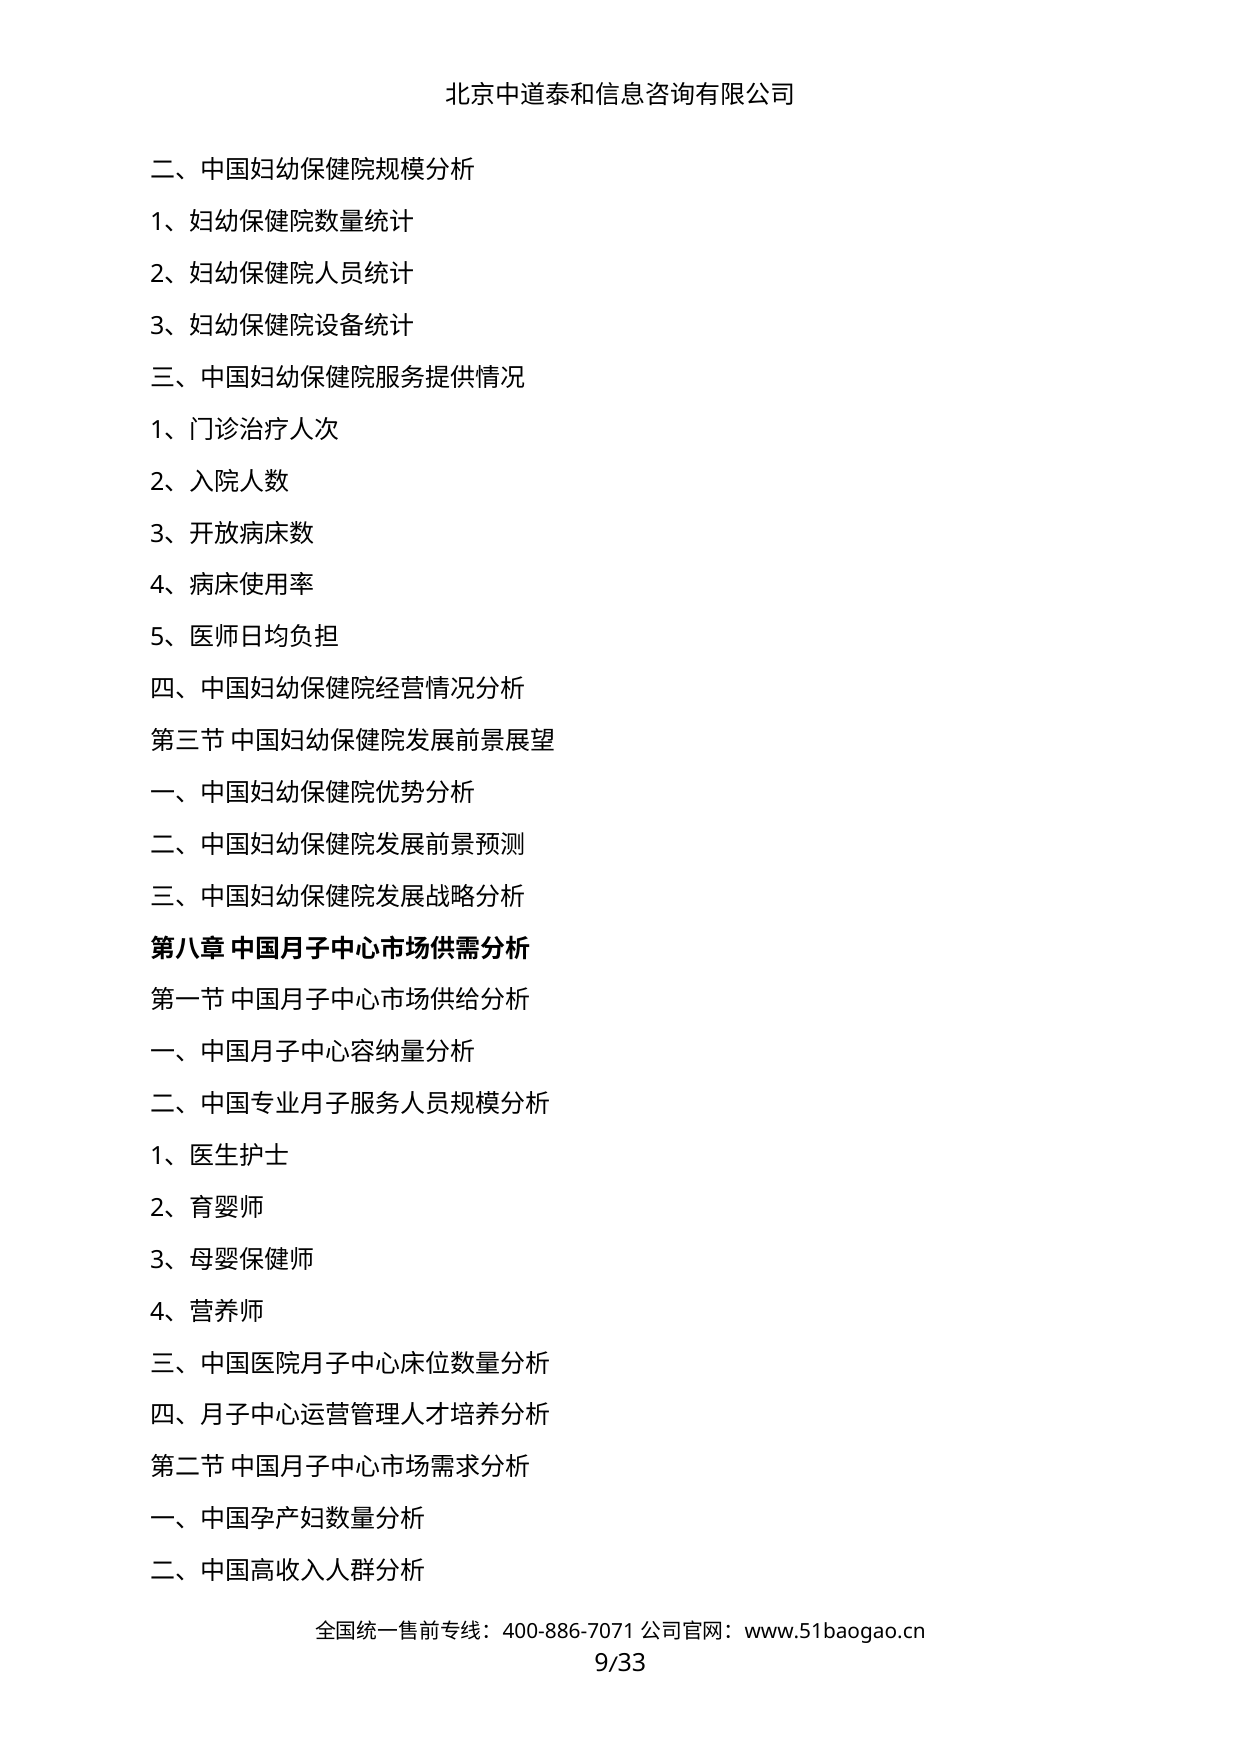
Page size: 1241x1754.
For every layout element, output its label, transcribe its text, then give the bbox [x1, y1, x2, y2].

text 二、中国专业月子服务人员规模分析 [150, 1084, 1090, 1120]
text 3、开放病床数 [150, 513, 1090, 549]
text 2、入院人数 [150, 461, 1090, 497]
text 第八章 中国月子中心市场供需分析 [150, 928, 1090, 964]
text 一、中国孕产妇数量分析 [150, 1499, 1090, 1535]
text 2、育婴师 [150, 1187, 1090, 1224]
text 二、中国妇幼保健院规模分析 [150, 150, 1090, 186]
text 4、病床使用率 [150, 565, 1090, 601]
text 1、妇幼保健院数量统计 [150, 202, 1090, 238]
text 一、中国月子中心容纳量分析 [150, 1032, 1090, 1068]
text 1、医生护士 [150, 1136, 1090, 1172]
text 一、中国妇幼保健院优势分析 [150, 772, 1090, 809]
text 三、中国医院月子中心床位数量分析 [150, 1343, 1090, 1379]
text 三、中国妇幼保健院发展战略分析 [150, 876, 1090, 912]
text 3、母婴保健师 [150, 1239, 1090, 1276]
text 第一节 中国月子中心市场供给分析 [150, 980, 1090, 1016]
text 1、门诊治疗人次 [150, 409, 1090, 446]
text 第二节 中国月子中心市场需求分析 [150, 1447, 1090, 1483]
text 四、中国妇幼保健院经营情况分析 [150, 669, 1090, 705]
text 三、中国妇幼保健院服务提供情况 [150, 357, 1090, 394]
text 第三节 中国妇幼保健院发展前景展望 [150, 721, 1090, 757]
text 二、中国高收入人群分析 [150, 1551, 1090, 1587]
text 2、妇幼保健院人员统计 [150, 254, 1090, 290]
text 5、医师日均负担 [150, 617, 1090, 653]
text 四、月子中心运营管理人才培养分析 [150, 1395, 1090, 1431]
text 4、营养师 [150, 1291, 1090, 1327]
text 二、中国妇幼保健院发展前景预测 [150, 824, 1090, 861]
text 3、妇幼保健院设备统计 [150, 306, 1090, 342]
